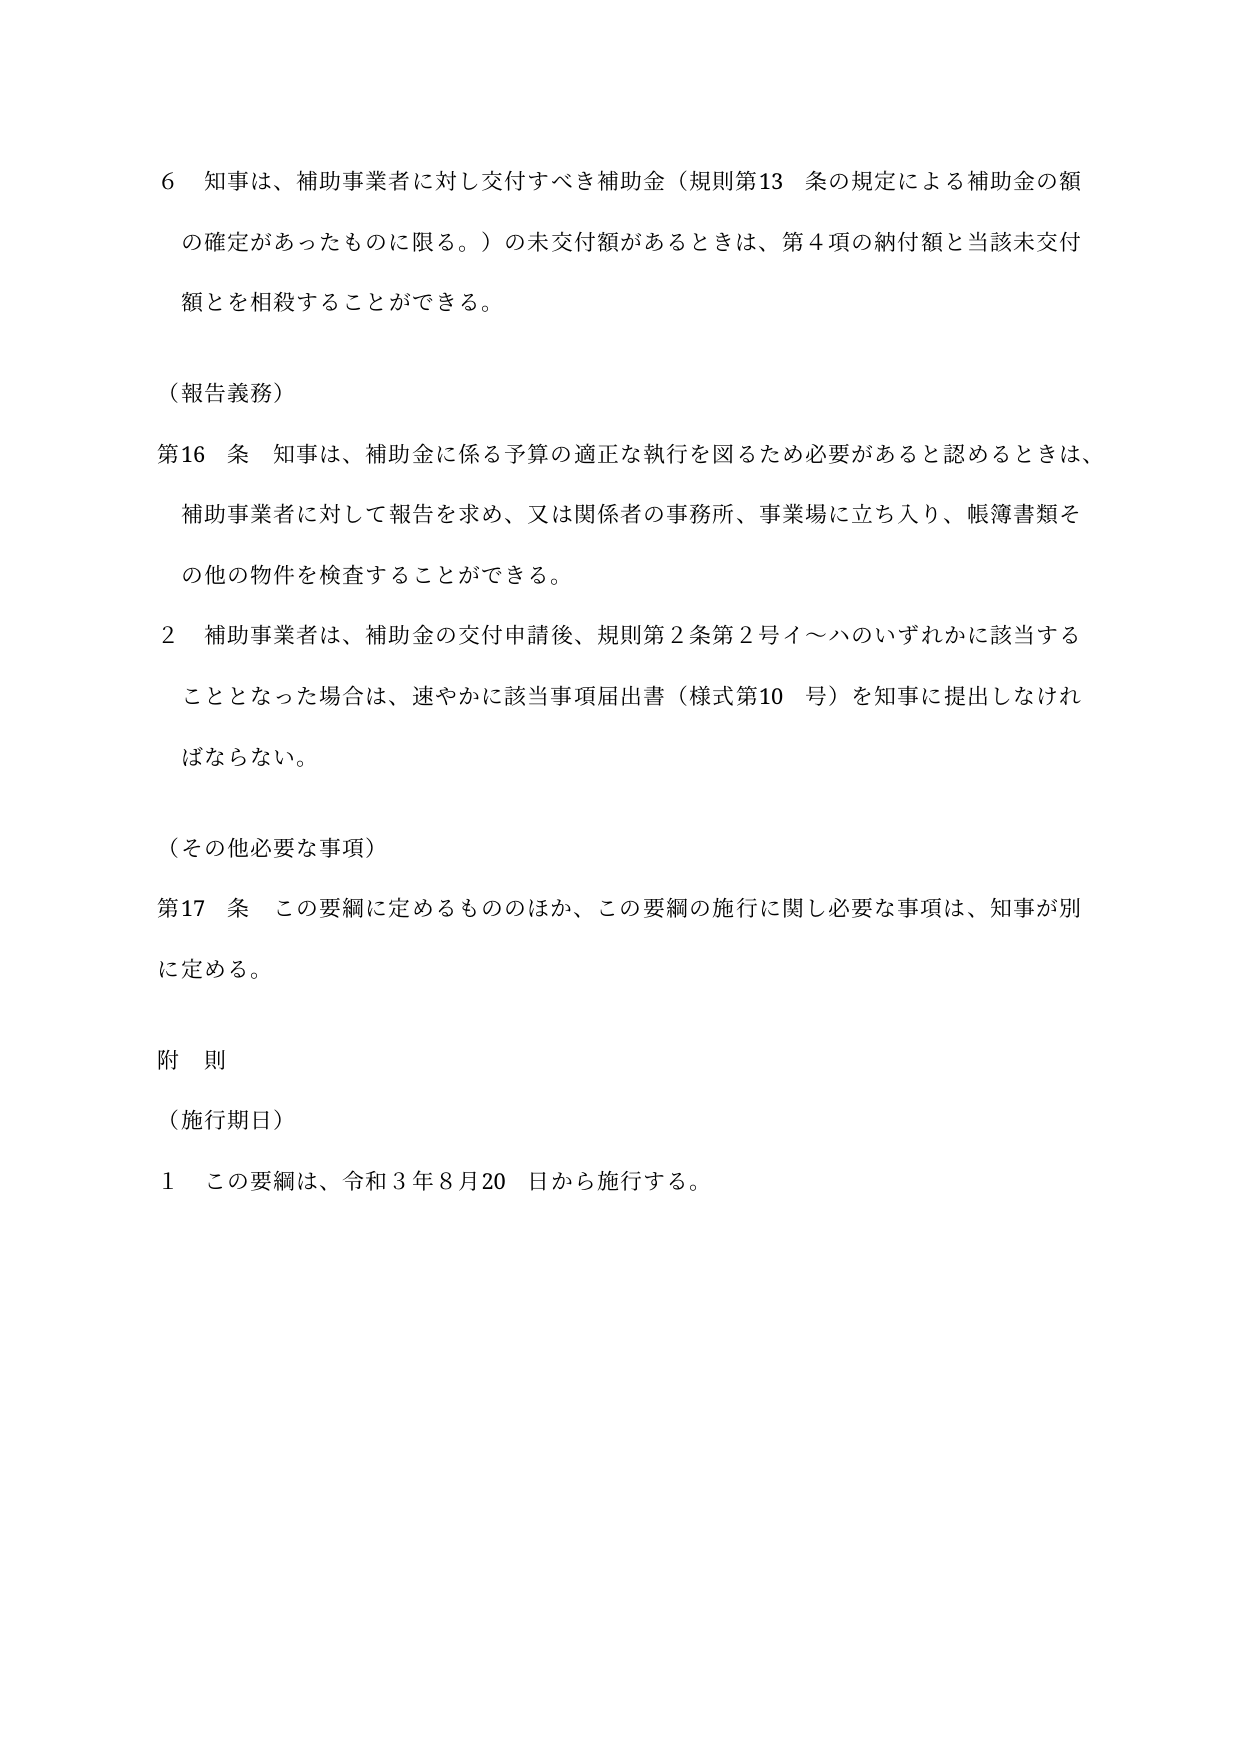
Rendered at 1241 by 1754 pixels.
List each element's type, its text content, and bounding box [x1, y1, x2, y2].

text 第17条 この要綱に定めるもののほか、この要綱の施行に関し必要な事項は、知事が別に定める。 [158, 877, 1083, 998]
text ６ 知事は、補助事業者に対し交付すべき補助金（規則第13条の規定による補助金の額の確定があったものに限る。）の未交付額があるときは、第４項の納付額と当該未交付額とを相殺することができる。 [158, 149, 1083, 331]
text （その他必要な事項） [158, 816, 1083, 877]
text 附 則 [158, 1028, 1083, 1089]
text １ この要綱は、令和３年８月20日から施行する。 [158, 1150, 1083, 1210]
text ２ 補助事業者は、補助金の交付申請後、規則第２条第２号イ～ハのいずれかに該当することとなった場合は、速やかに該当事項届出書（様式第10号）を知事に提出しなければならない。 [158, 604, 1083, 786]
text 第16条 知事は、補助金に係る予算の適正な執行を図るため必要があると認めるときは、補助事業者に対して報告を求め、又は関係者の事務所、事業場に立ち入り、帳簿書類その他の物件を検査することができる。 [158, 422, 1083, 604]
text （報告義務） [158, 362, 1083, 422]
text （施行期日） [158, 1089, 1083, 1150]
